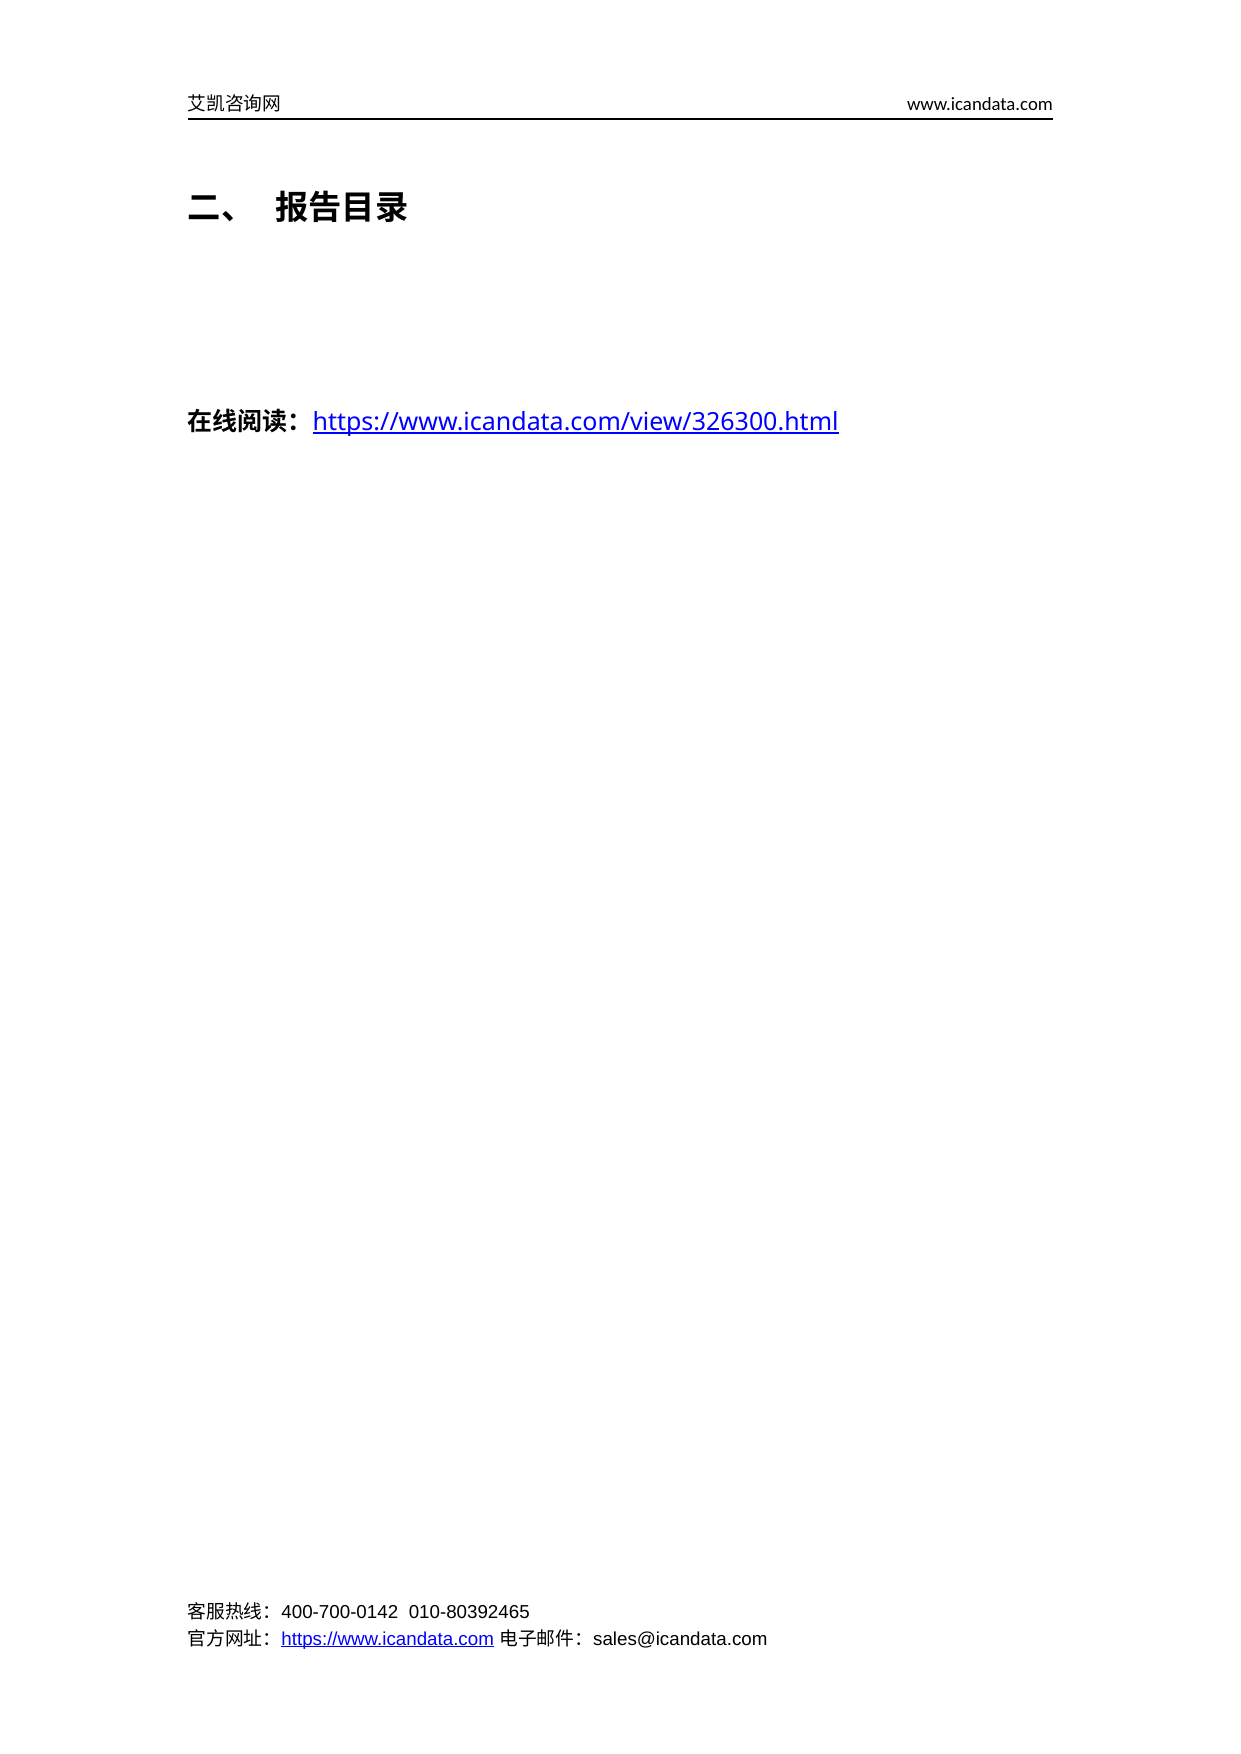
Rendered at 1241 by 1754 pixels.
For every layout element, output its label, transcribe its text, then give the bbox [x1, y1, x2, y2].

text 在线阅读：https://www.icandata.com/view/326300.html [187, 387, 1053, 452]
subtitle 报告目录 [187, 172, 1053, 237]
